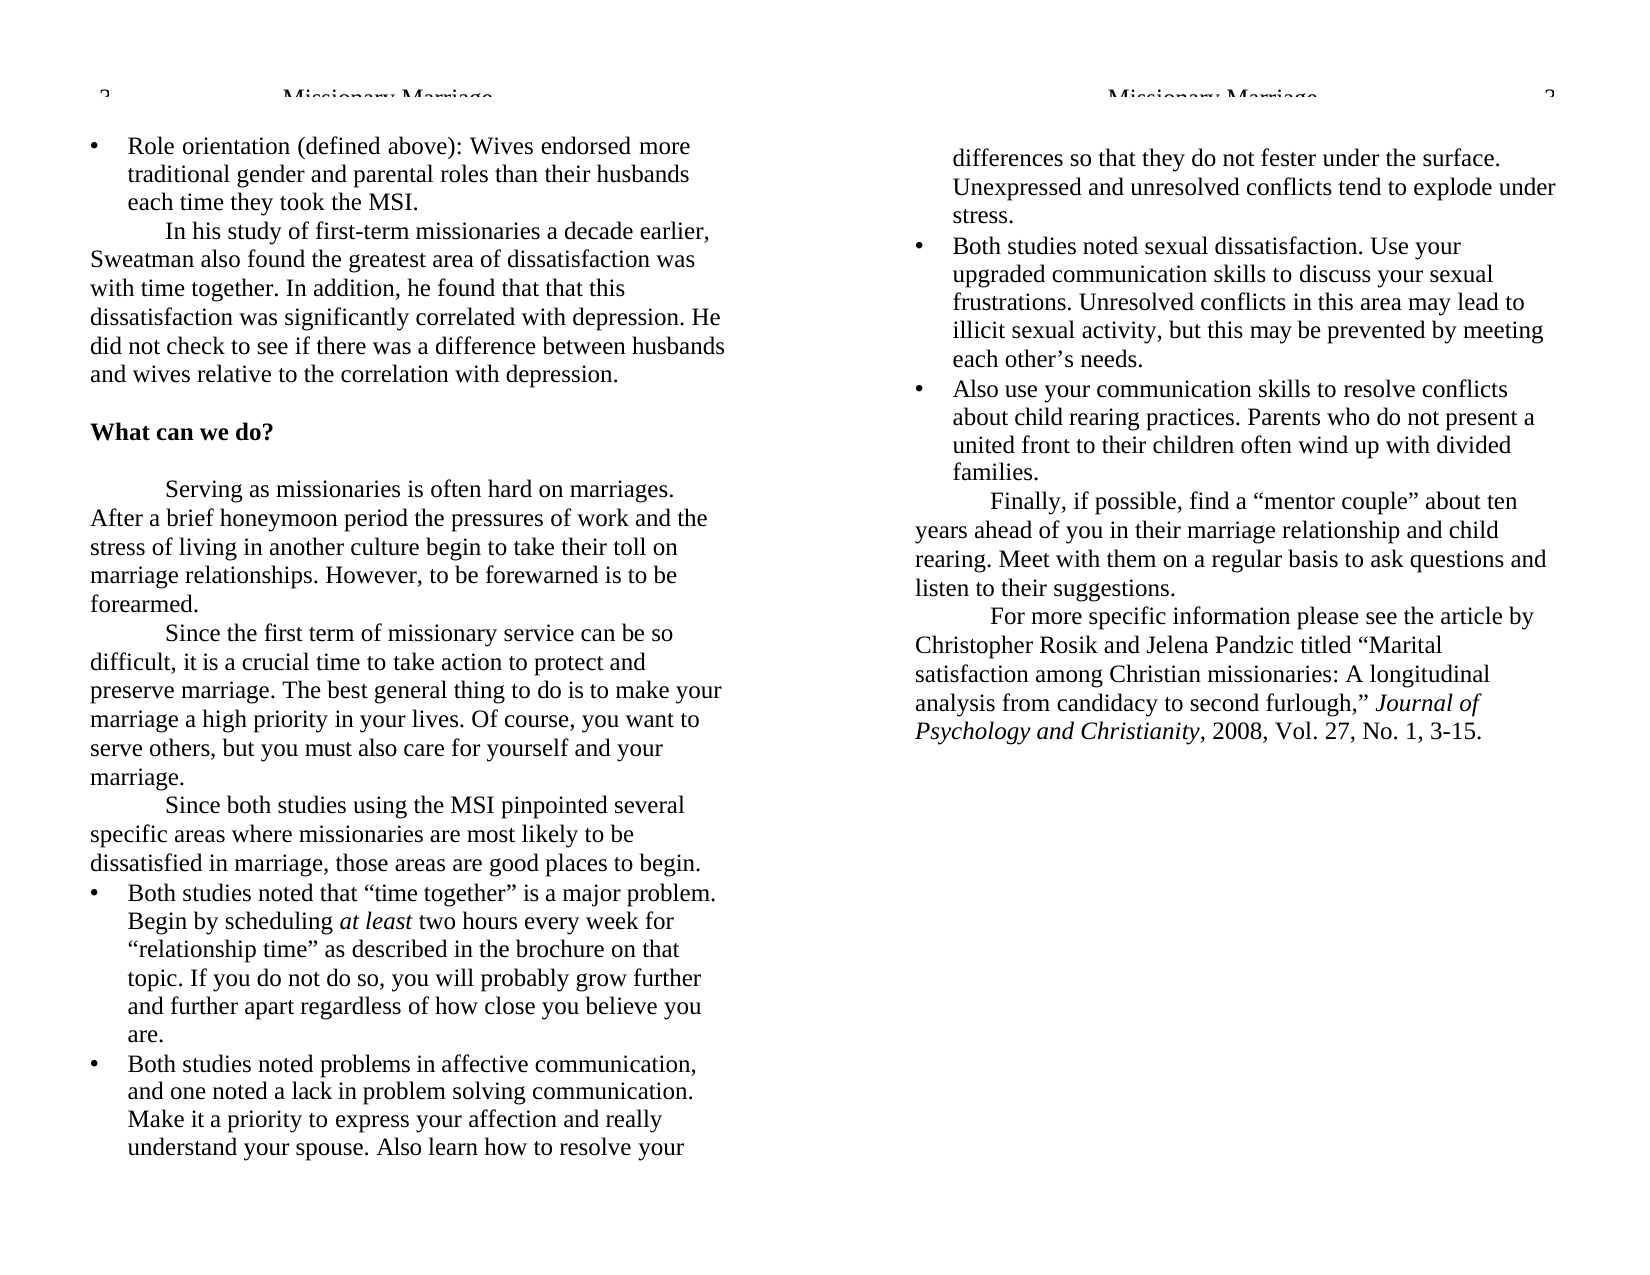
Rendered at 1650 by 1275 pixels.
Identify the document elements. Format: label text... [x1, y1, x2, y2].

list Both studies noted problems in affective communication, and one noted a lack in problem solving communication. Make it a priority to express your affection and really understand your spouse. Also learn how to resolve your [90, 1050, 700, 1160]
list Both studies noted that “time together” is a major problem. Begin by scheduling at least two hours every week for “relationship time” as described in the brochure on that topic. If you do not do so, you will probably grow further and further apart regardless of how close you believe you are. [90, 879, 718, 1048]
subtitle What can we do? [90, 417, 733, 446]
list Both studies noted sexual dissatisfaction. Use your upgraded communication skills to discuss your sexual frustrations. Unresolved conflicts in this area may lead to illicit sexual activity, but this may be prevented by meeting each other’s needs. [915, 232, 1545, 373]
text Serving as missionaries is often hard on marriages. [165, 474, 733, 503]
text Finally, if possible, find a “mentor couple” about ten years ahead of you in their marriage relationship and child rearing. Meet with them on a regular basis to ask questions and listen to their suggestions. [915, 486, 1559, 601]
text For more specific information please see the article by Christopher Rosik and Jelena Pandzic titled “Marital satisfaction among Christian missionaries: A longitudinal analysis from candidacy to second furlough,” Journal of Psychology and Christianity, 2008, Vol. 27, No. 1, 3-15. [915, 601, 1536, 745]
text Since the first term of missionary service can be so difficult, it is a crucial time to take action to protect and preserve marriage. The best general thing to do is to make your marriage a high priority in your lives. Of course, you want to serve others, but you must also care for yourself and your marriage. [90, 618, 729, 791]
text After a brief honeymoon period the pressures of work and the stress of living in another culture begin to take their toll on marriage relationships. However, to be forewarned is to be forearmed. [90, 503, 710, 618]
list Also use your communication skills to resolve conflicts about child rearing practices. Parents who do not present a united front to their children often wind up with divided families. [915, 376, 1543, 486]
text In his study of first-term missionaries a decade earlier, Sweatman also found the greatest area of dissatisfaction was with time together. In addition, he found that that this dissatisfaction was significantly correlated with depression. He did not check to see if there was a difference between husbands and wives relative to the correlation with depression. [90, 216, 733, 388]
text Since both studies using the MSI pinpointed several specific areas where missionaries are most likely to be dissatisfied in marriage, those areas are good places to begin. [90, 791, 733, 877]
text differences so that they do not fester under the surface. Unexpressed and unresolved conflicts tend to explode under stress. [952, 143, 1558, 229]
list Role orientation (defined above): Wives endorsed more traditional gender and parental roles than their husbands each time they took the MSI. [90, 133, 690, 216]
